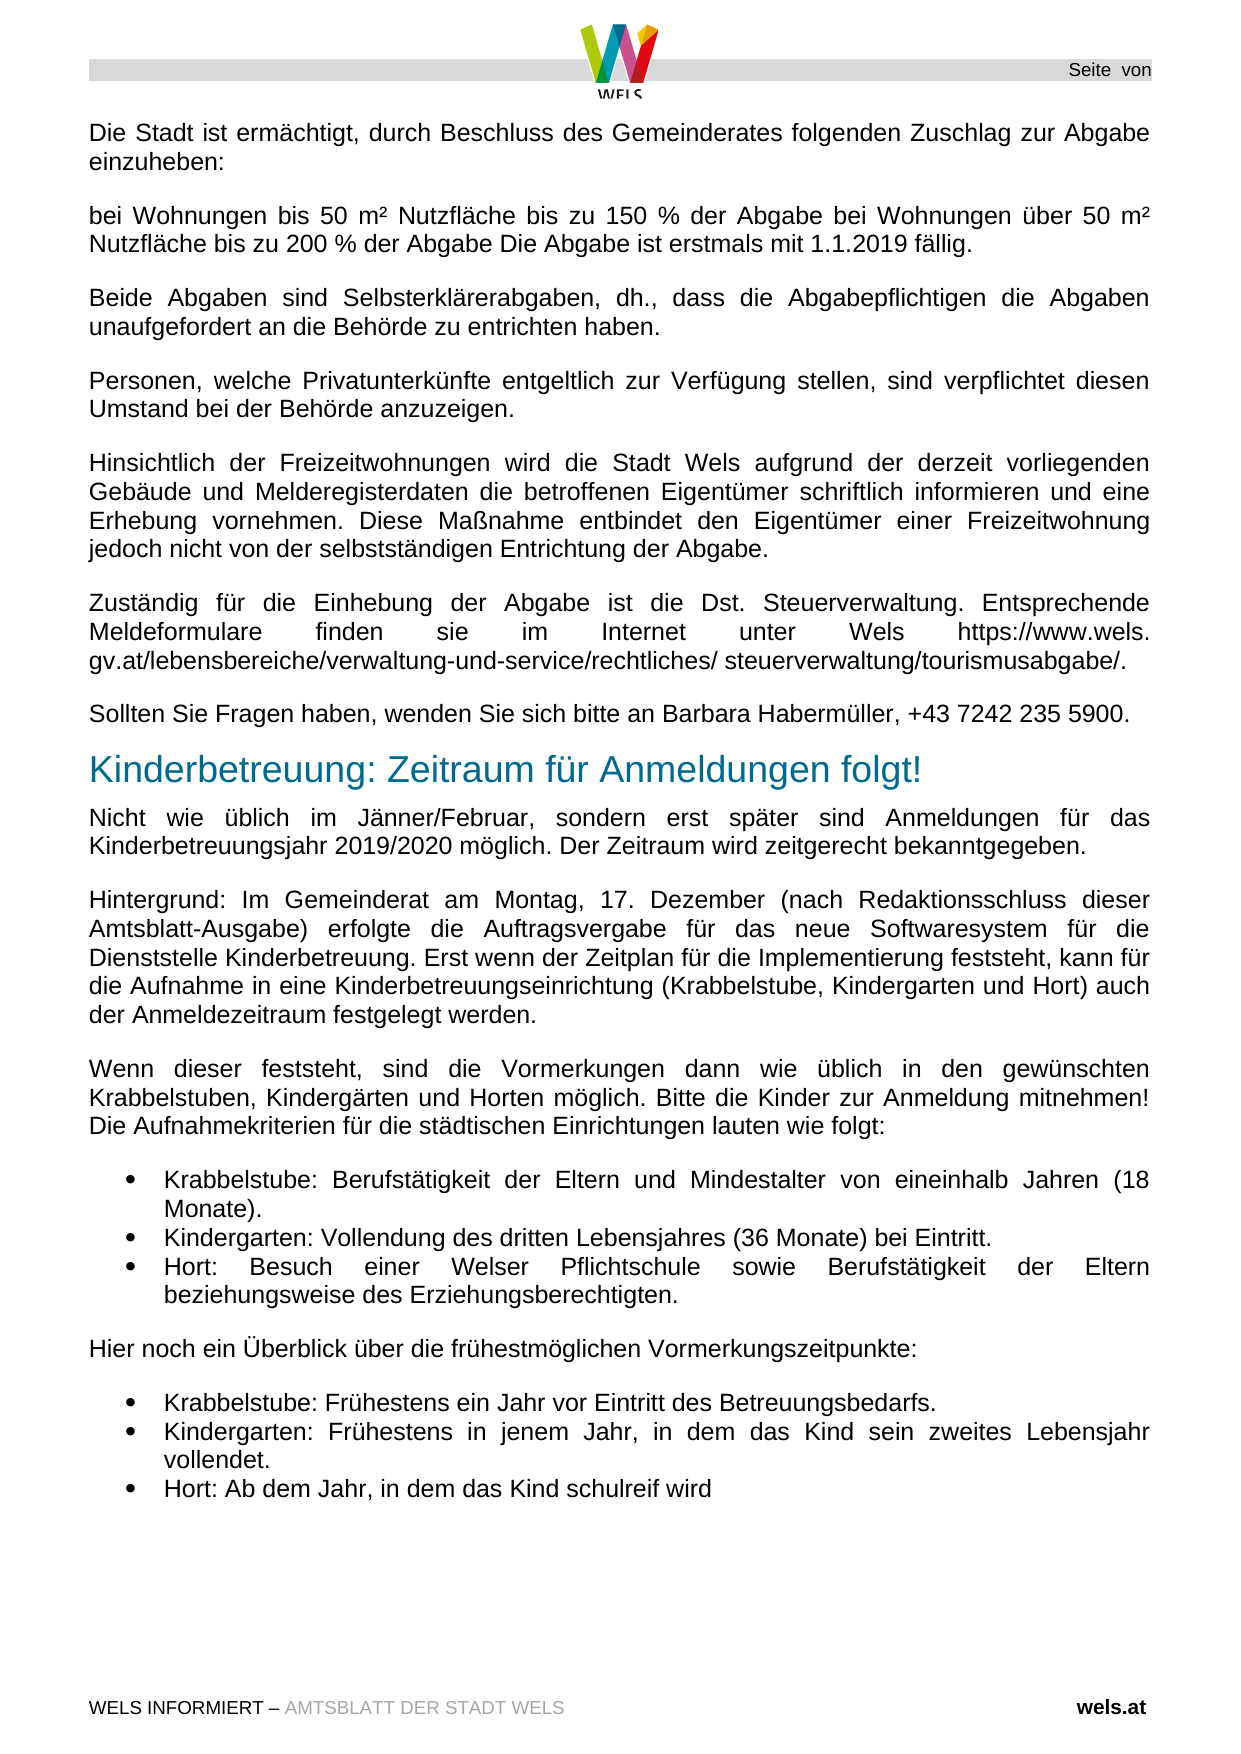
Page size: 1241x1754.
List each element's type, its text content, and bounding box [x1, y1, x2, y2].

text bei Wohnungen bis 50 m² Nutzfläche bis zu 150 % der Abgabe bei Wohnungen über 50 m² Nutzfläche bis zu 200 % der Abgabe Die Abgabe ist erstmals mit 1.1.2019 fällig. [89, 201, 1152, 258]
text Beide Abgaben sind Selbsterklärerabgaben, dh., dass die Abgabepflichtigen die Abgaben unaufgefordert an die Behörde zu entrichten haben. [89, 283, 1152, 341]
list Hort: Ab dem Jahr, in dem das Kind schulreif wird [126, 1474, 1152, 1503]
list Krabbelstube: Frühestens ein Jahr vor Eintritt des Betreuungsbedarfs. [126, 1388, 1152, 1417]
text Hinsichtlich der Freizeitwohnungen wird die Stadt Wels aufgrund der derzeit vorliegenden Gebäude und Melderegisterdaten die betroffenen Eigentümer schriftlich informieren und eine Erhebung vornehmen. Diese Maßnahme entbindet den Eigentümer einer Freizeitwohnung jedoch nicht von der selbstständigen Entrichtung der Abgabe. [89, 448, 1152, 563]
text Hintergrund: Im Gemeinderat am Montag, 17. Dezember (nach Redaktionsschluss dieser Amtsblatt-Ausgabe) erfolgte die Auftragsvergabe für das neue Softwaresystem für die Dienststelle Kinderbetreuung. Erst wenn der Zeitplan für die Implementierung feststeht, kann für die Aufnahme in eine Kinderbetreuungseinrichtung (Krabbelstube, Kindergarten und Hort) auch der Anmeldezeitraum festgelegt werden. [89, 885, 1152, 1029]
text Nicht wie üblich im Jänner/Februar, sondern erst später sind Anmeldungen für das Kinderbetreuungsjahr 2019/2020 möglich. Der Zeitraum wird zeitgerecht bekanntgegeben. [89, 802, 1152, 860]
text Personen, welche Privatunterkünfte entgeltlich zur Verfügung stellen, sind verpflichtet diesen Umstand bei der Behörde anzuzeigen. [89, 366, 1152, 423]
list Krabbelstube: Berufstätigkeit der Eltern und Mindestalter von eineinhalb Jahren (18 Monate). [126, 1165, 1152, 1223]
text Zuständig für die Einhebung der Abgabe ist die Dst. Steuerverwaltung. Entsprechende Meldeformulare finden sie im Internet unter Wels https://www.wels. gv.at/lebensbereiche/verwaltung-und-service/rechtliches/ steuerverwaltung/tourismusabgabe/. [89, 588, 1152, 674]
list Hort: Besuch einer Welser Pflichtschule sowie Berufstätigkeit der Eltern beziehungsweise des Erziehungsberechtigten. [126, 1251, 1152, 1309]
text Hier noch ein Überblick über die frühestmöglichen Vormerkungszeitpunkte: [89, 1334, 1152, 1363]
list Kindergarten: Vollendung des dritten Lebensjahres (36 Monate) bei Eintritt. [126, 1223, 1152, 1251]
list Kindergarten: Frühestens in jenem Jahr, in dem das Kind sein zweites Lebensjahr vollendet. [126, 1417, 1152, 1474]
text Sollten Sie Fragen haben, wenden Sie sich bitte an Barbara Habermüller, +43 7242 235 5900. [89, 699, 1152, 728]
text Die Stadt ist ermächtigt, durch Beschluss des Gemeinderates folgenden Zuschlag zur Abgabe einzuheben: [89, 118, 1152, 176]
picture [579, 23, 658, 99]
text Wenn dieser feststeht, sind die Vormerkungen dann wie üblich in den gewünschten Krabbelstuben, Kindergärten und Horten möglich. Bitte die Kinder zur Anmeldung mitnehmen! Die Aufnahmekriterien für die städtischen Einrichtungen lauten wie folgt: [89, 1054, 1152, 1140]
subtitle Kinderbetreuung: Zeitraum für Anmeldungen folgt! [89, 747, 1152, 790]
